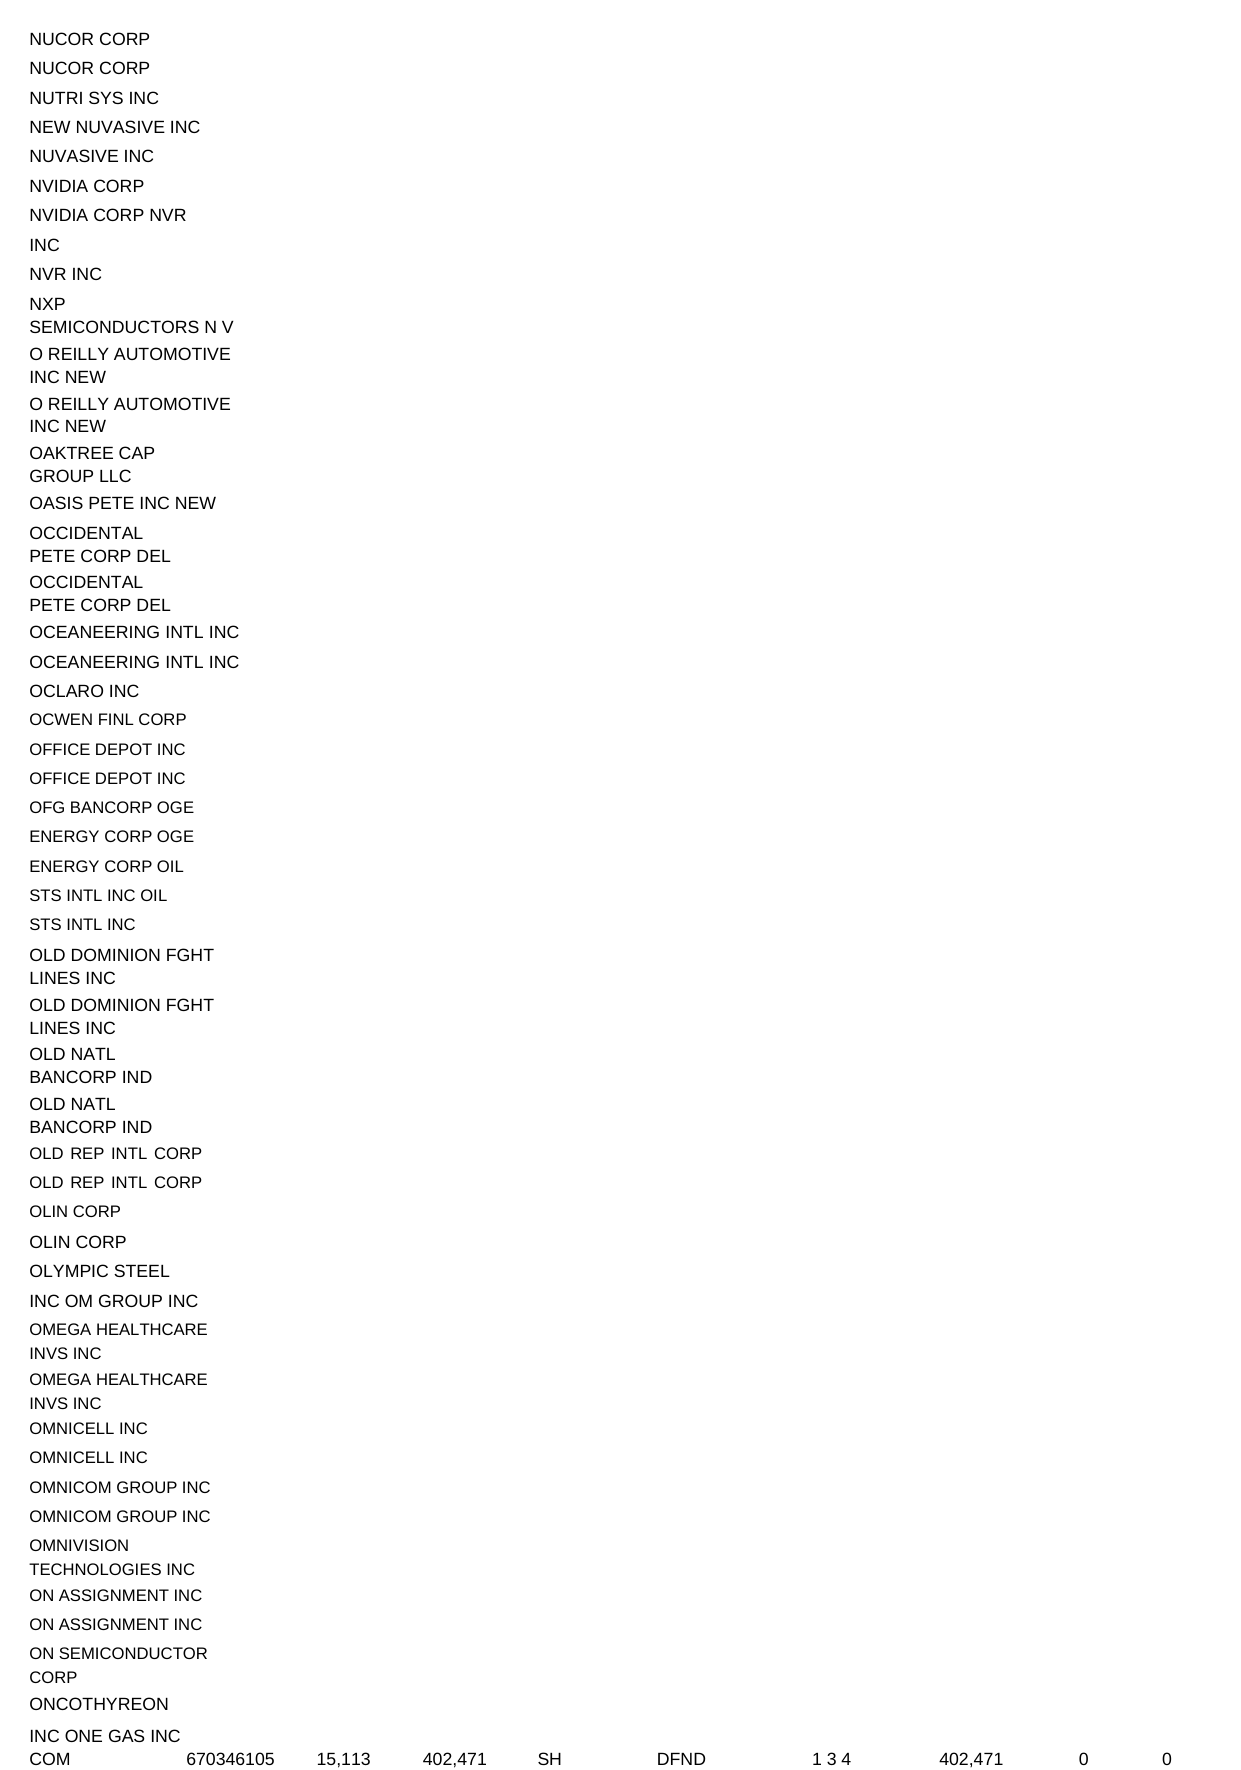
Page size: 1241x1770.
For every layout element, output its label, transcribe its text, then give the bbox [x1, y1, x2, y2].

text OLD DOMINION FGHT LINES INC [29, 994, 217, 1038]
text OMNIVISION TECHNOLOGIES INC [29, 1536, 202, 1579]
text OLD DOMINION FGHT LINES INC [29, 944, 217, 988]
text OLD NATL BANCORP IND [29, 1094, 206, 1137]
text OAKTREE CAP GROUP LLC [29, 443, 219, 486]
text OLD NATL BANCORP IND [29, 1044, 206, 1088]
text ON ASSIGNMENT INC ON ASSIGNMENT INC [29, 1586, 212, 1634]
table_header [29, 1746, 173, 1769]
text OCEANEERING INTL INC OCEANEERING INTL INC OCLARO INC [29, 622, 239, 701]
text ON SEMICONDUCTOR CORP [29, 1644, 214, 1687]
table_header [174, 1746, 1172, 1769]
text OLIN CORP OLYMPIC STEEL INC OM GROUP INC [29, 1232, 202, 1311]
text OMEGA HEALTHCARE INVS INC [29, 1320, 219, 1363]
text O REILLY AUTOMOTIVE INC NEW [29, 393, 233, 437]
text ONCOTHYREON INC ONE GAS INC [29, 1693, 202, 1746]
text OCWEN FINL CORP OFFICE DEPOT INC OFFICE DEPOT INC OFG BANCORP OGE ENERGY CORP OGE ENERGY CORP OIL STS INTL INC OIL STS INTL INC [29, 710, 196, 934]
text NVR INC [29, 264, 239, 284]
text NUCOR CORP NUTRI SYS INC NEW NUVASIVE INC NUVASIVE INC NVIDIA CORP NVIDIA CORP NVR INC [29, 58, 202, 255]
text O REILLY AUTOMOTIVE INC NEW [29, 343, 233, 387]
text OLD REP INTL CORP OLD REP INTL CORP OLIN CORP [29, 1144, 202, 1221]
text NUCOR CORP [29, 28, 239, 49]
text OASIS PETE INC NEW [29, 493, 239, 513]
text OCCIDENTAL PETE CORP DEL [29, 522, 189, 566]
text OMEGA HEALTHCARE INVS INC [29, 1369, 219, 1413]
text OMNICELL INC OMNICELL INC OMNICOM GROUP INC OMNICOM GROUP INC [29, 1419, 219, 1526]
text NXP SEMICONDUCTORS N V [29, 294, 235, 337]
text OCCIDENTAL PETE CORP DEL [29, 572, 189, 616]
